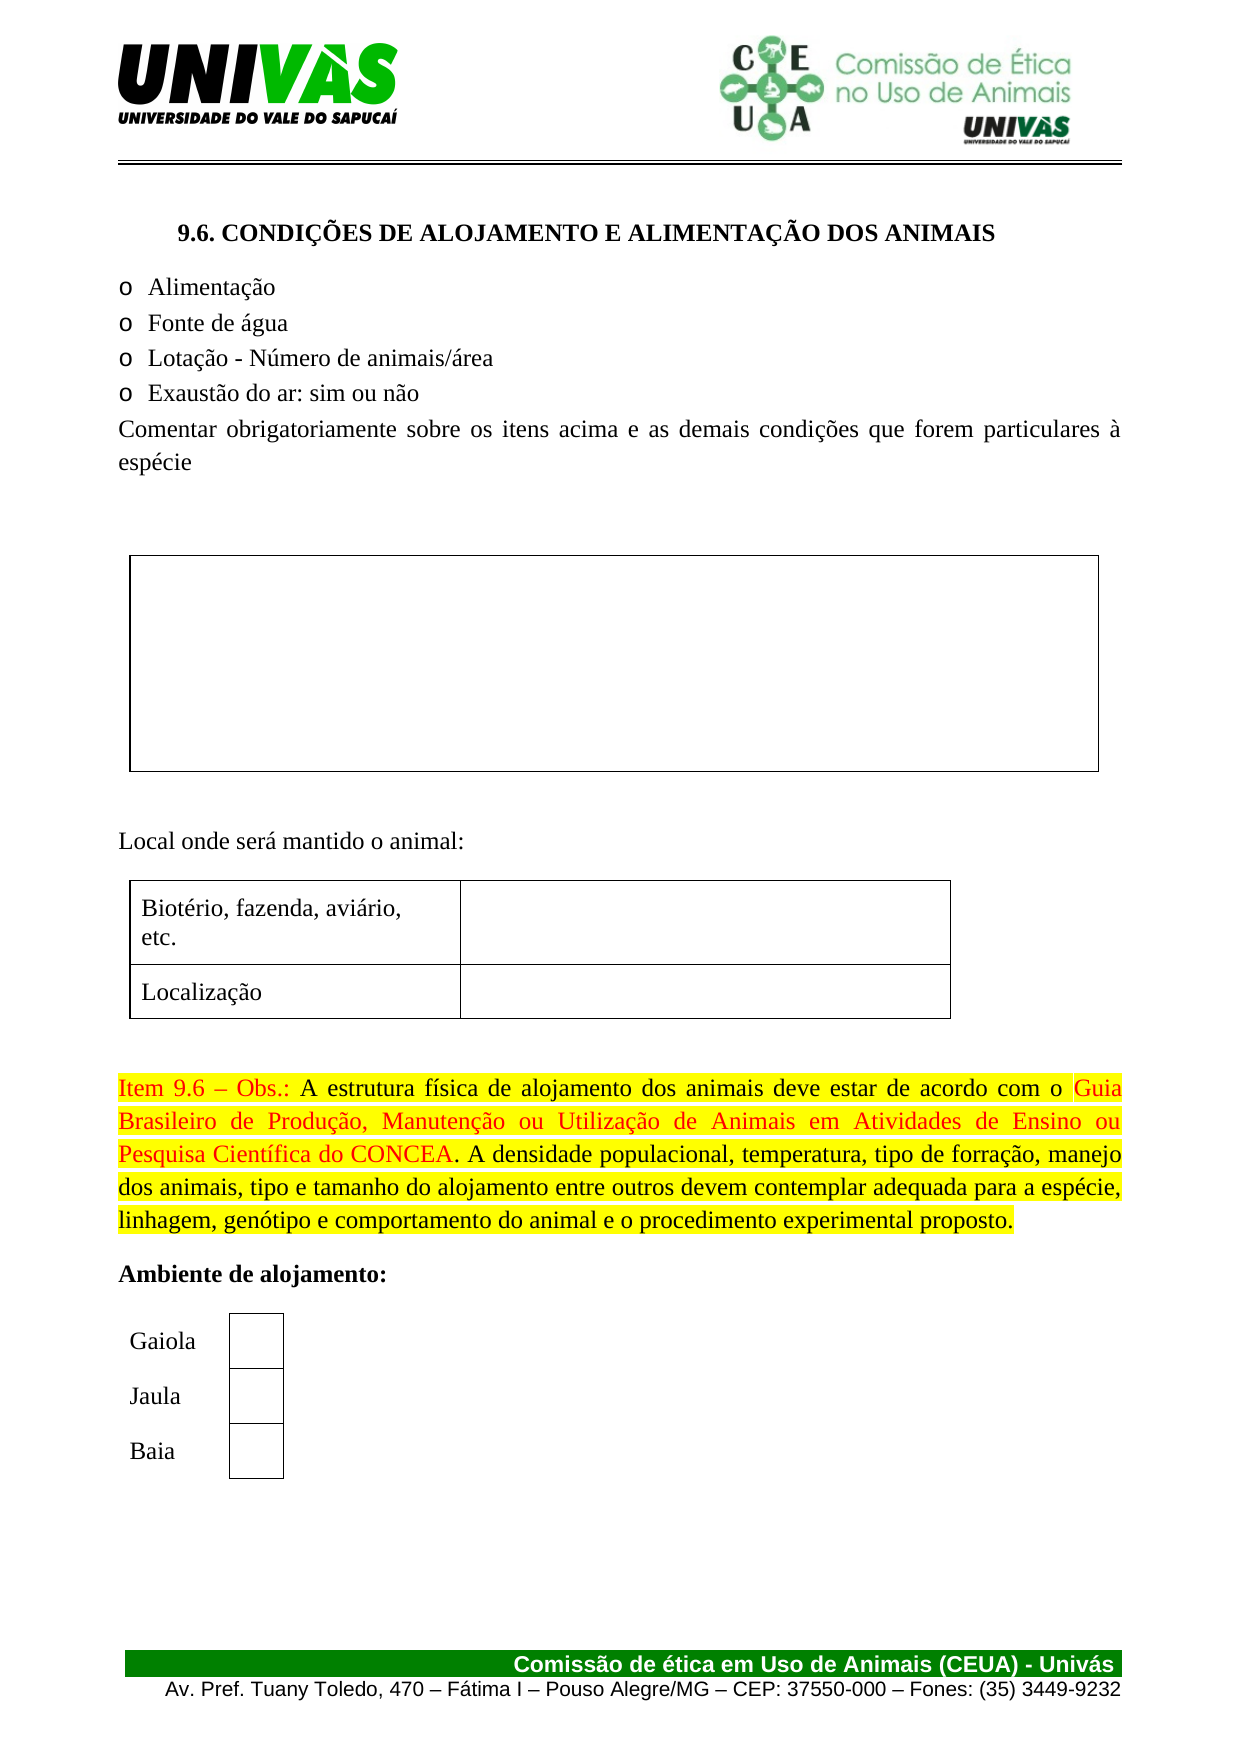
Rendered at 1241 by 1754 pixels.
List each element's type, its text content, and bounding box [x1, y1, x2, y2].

table_header [461, 881, 950, 963]
table_header [131, 556, 1098, 771]
table_cell [230, 1369, 283, 1423]
table_cell [461, 965, 950, 1018]
table_header Gaiola [118, 1313, 229, 1368]
text Comentar obrigatoriamente sobre os itens acima e as demais condições que forem particulares à espécie [118, 414, 1122, 476]
table_cell [230, 1424, 283, 1478]
text Item 9.6 – Obs.: A estrutura física de alojamento dos animais deve estar de acordo com o Guia Brasileiro de Produção, Manutenção ou Utilização de Animais em Atividades de Ensino ou Pesquisa Científica do CONCEA. A densidade populacional, temperatura, tipo de forração, manejo dos animais, tipo e tamanho do alojamento entre outros devem contemplar adequada para a espécie, linhagem, genótipo e comportamento do animal e o procedimento experimental proposto. [118, 1201, 1122, 1234]
table_cell Baia [118, 1423, 229, 1478]
picture [717, 26, 1083, 156]
list Alimentação [118, 272, 1122, 303]
table_header Biotério, fazenda, aviário, etc. [131, 881, 460, 963]
table_cell Jaula [118, 1368, 229, 1423]
text Local onde será mantido o animal: [118, 826, 1122, 855]
list Fonte de água [118, 308, 1122, 338]
list Lotação - Número de animais/área [118, 343, 1122, 374]
text Ambiente de alojamento: [118, 1259, 1122, 1288]
list Exaustão do ar: sim ou não [118, 378, 1122, 409]
picture [118, 43, 398, 124]
text 9.6. CONDIÇÕES DE ALOJAMENTO E ALIMENTAÇÃO DOS ANIMAIS [118, 218, 1122, 247]
text Item 9.6 – Obs.: A estrutura física de alojamento dos animais deve estar de acordo com o Guia Brasileiro de Produção, Manutenção ou Utilização de Animais em Atividades de Ensino ou Pesquisa Científica do CONCEA. A densidade populacional, temperatura, tipo de forração, manejo dos animais, tipo e tamanho do alojamento entre outros devem contemplar adequada para a espécie, linhagem, genótipo e comportamento do animal e o procedimento experimental proposto. [118, 1073, 1122, 1106]
table_cell Localização [131, 965, 460, 1018]
table_header [230, 1314, 283, 1368]
